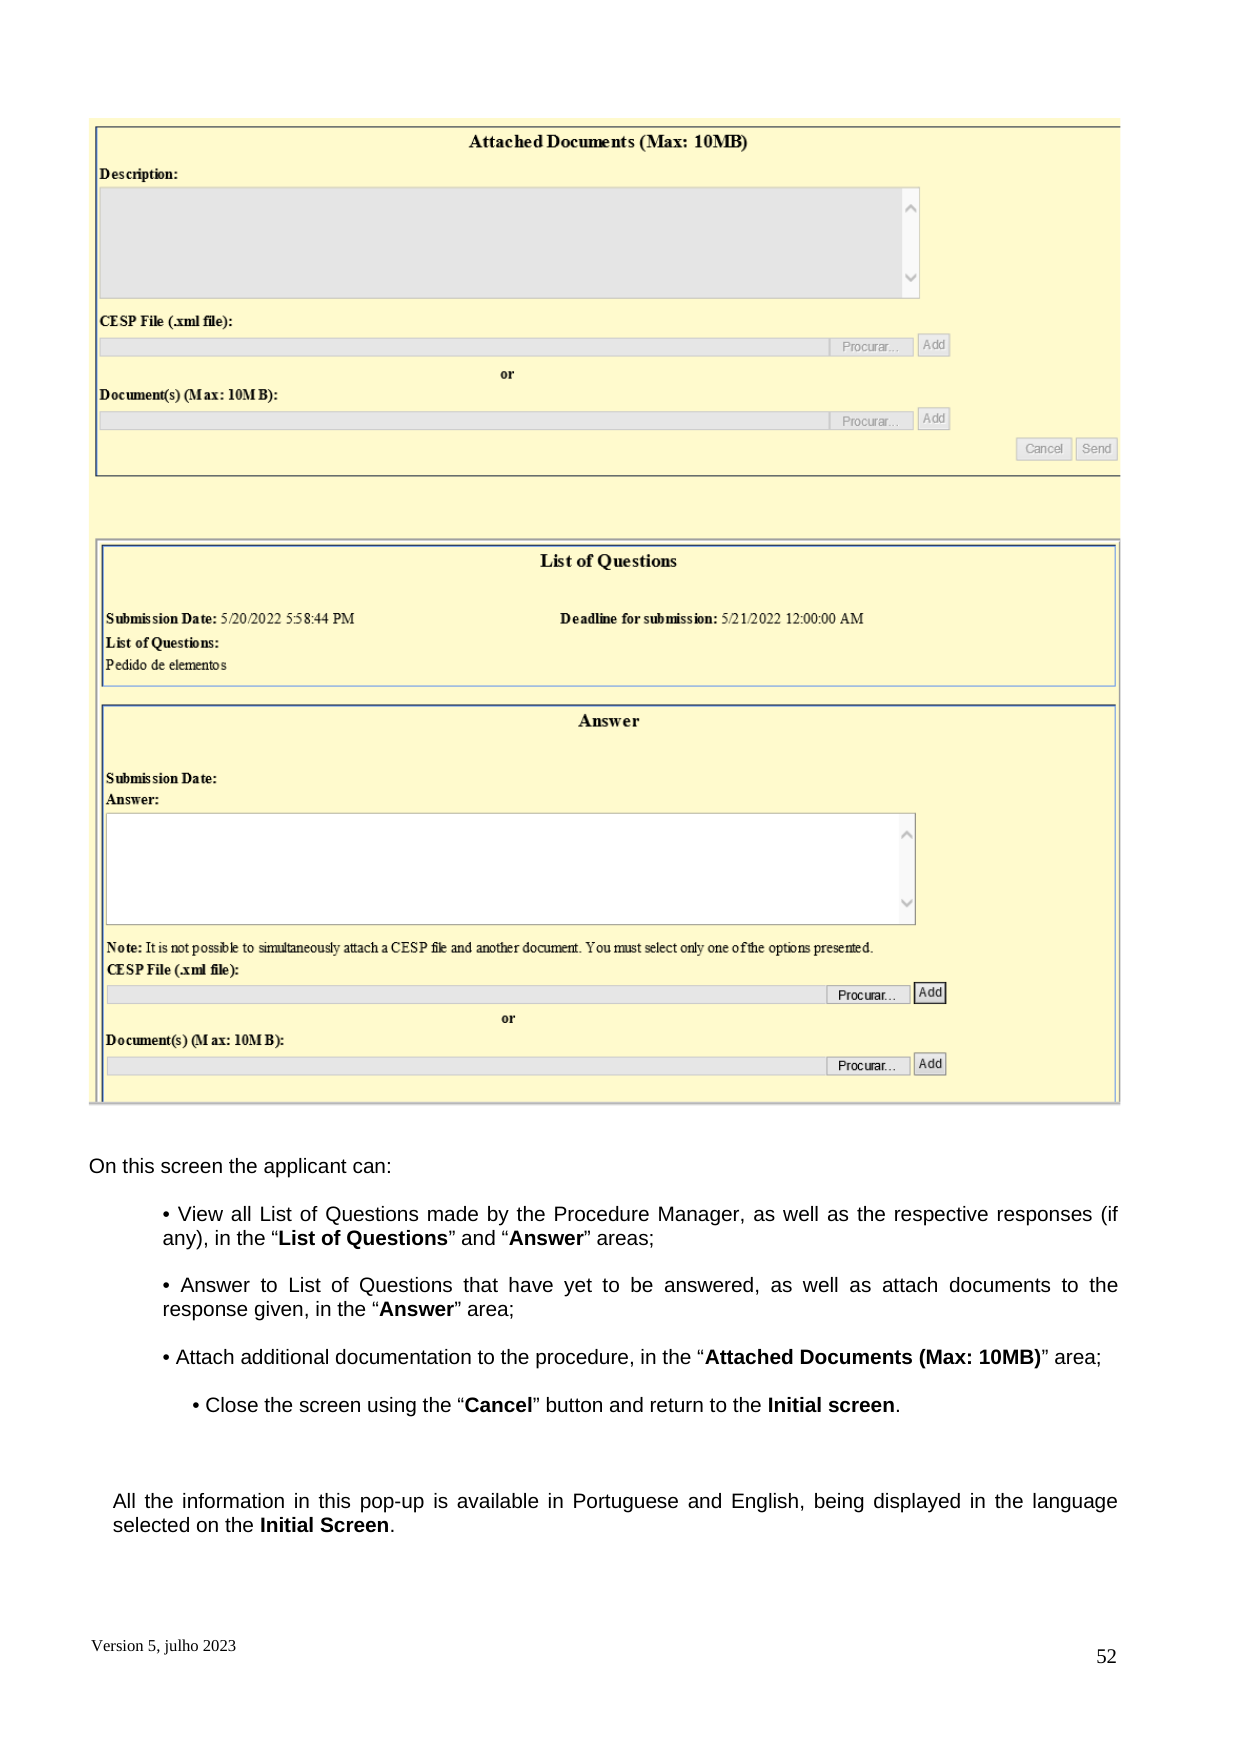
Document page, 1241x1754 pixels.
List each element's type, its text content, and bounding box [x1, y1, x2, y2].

text • Attach additional documentation to the procedure, in the “Attached Documents (Max: 10MB)” area; [162, 1345, 1120, 1369]
text All the information in this pop-up is available in Portuguese and English, being displayed in the language selected on the Initial Screen. [113, 1489, 1120, 1537]
text • Answer to List of Questions that have yet to be answered, as well as attach documents to the response given, in the “Answer” area; [162, 1273, 1120, 1321]
text • View all List of Questions made by the Procedure Manager, as well as the respective responses (if any), in the “List of Questions” and “Answer” areas; [162, 1201, 1120, 1249]
text • Close the screen using the “Cancel” button and return to the Initial screen. [192, 1393, 1120, 1417]
picture [88, 118, 1121, 1106]
text On this screen the applicant can: [89, 1153, 1120, 1177]
